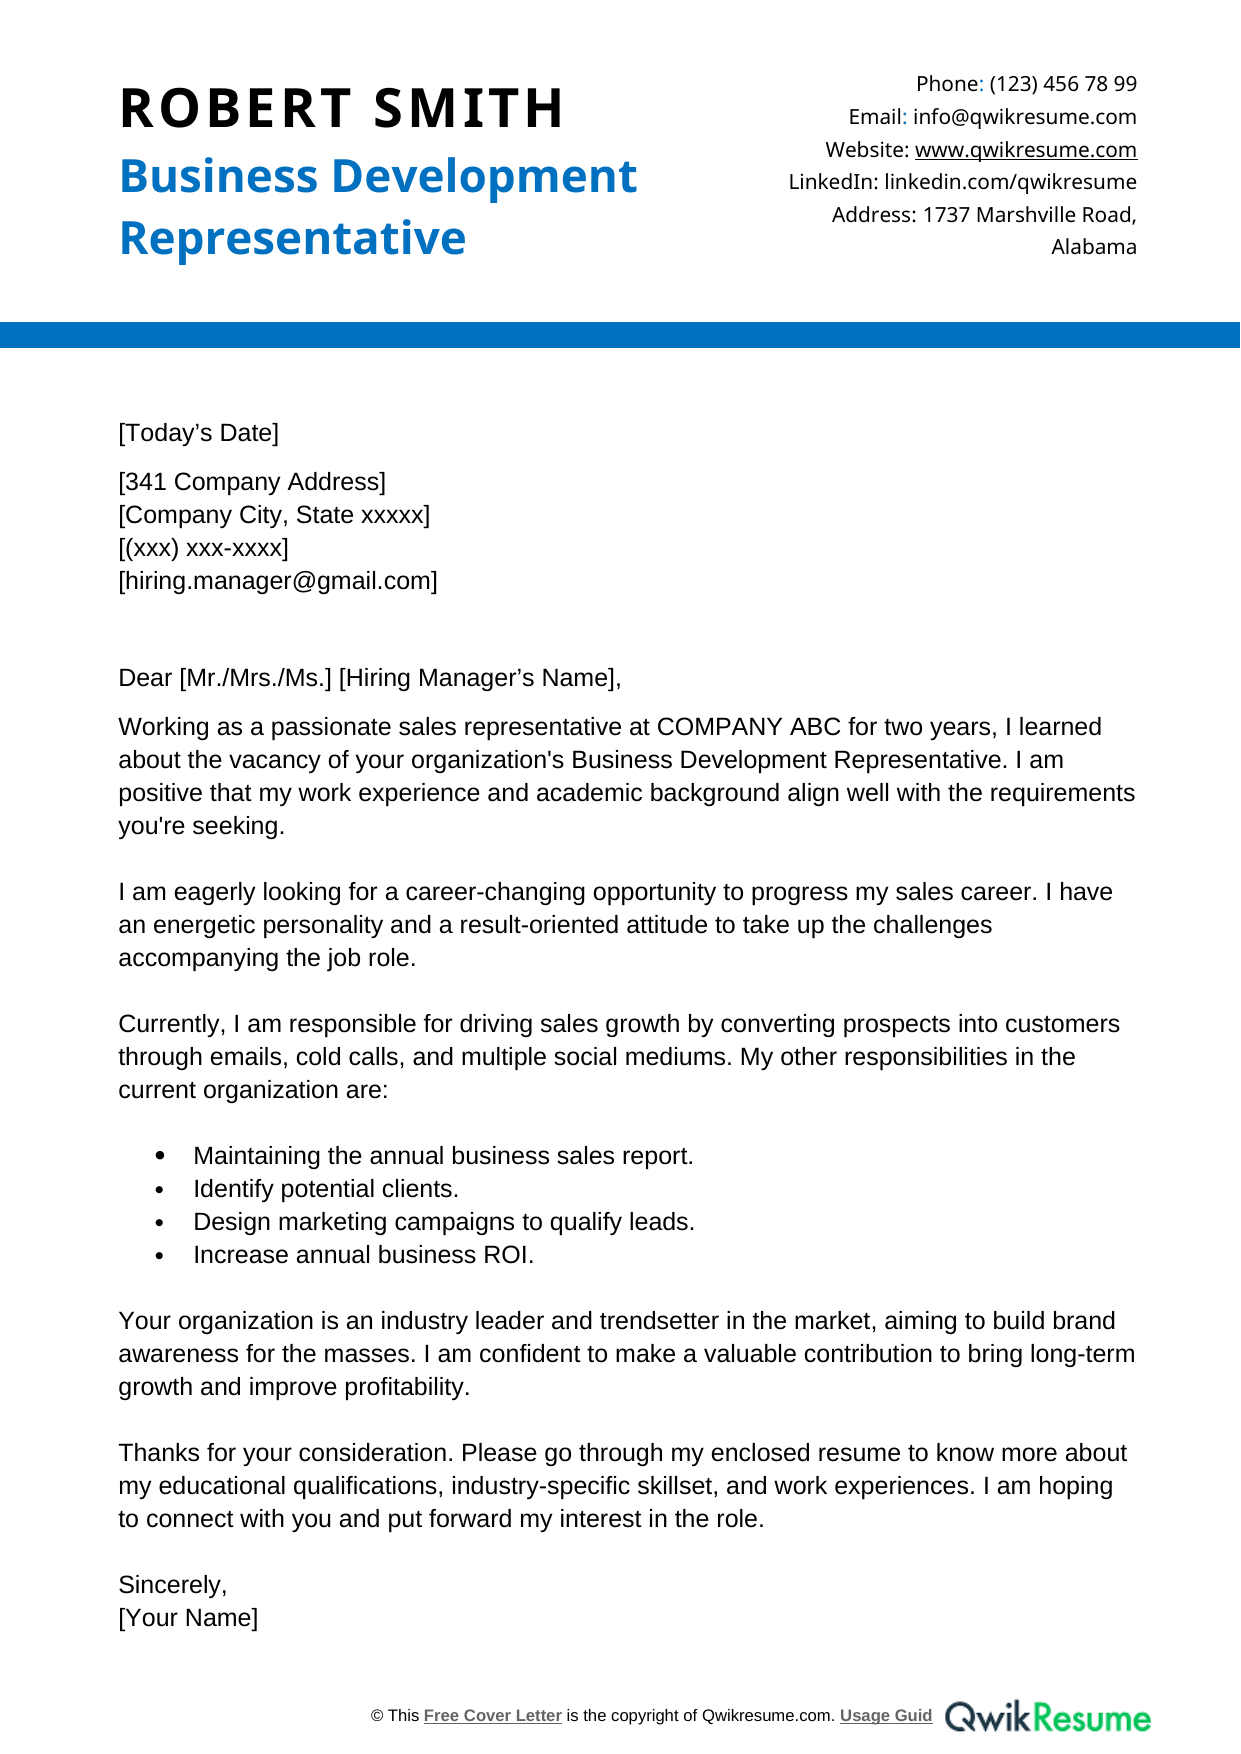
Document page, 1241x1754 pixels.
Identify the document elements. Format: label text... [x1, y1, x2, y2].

text I am eagerly looking for a career-changing opportunity to progress my sales career. I have an energetic personality and a result-oriented attitude to take up the challenges accompanying the job role. [118, 877, 1137, 972]
text Currently, I am responsible for driving sales growth by converting prospects into customers through emails, cold calls, and multiple social mediums. My other responsibilities in the current organization are: [118, 1009, 1137, 1104]
list Identify potential clients. [156, 1174, 1137, 1203]
text Working as a passionate sales representative at COMPANY ABC for two years, I learned about the vacancy of your organization's Business Development Representative. I am positive that my work experience and academic background align well with the requirements you're seeking. [118, 712, 1137, 839]
text Sincerely, [118, 1570, 1137, 1599]
list Increase annual business ROI. [156, 1240, 1137, 1269]
text Your organization is an industry leader and trendsetter in the market, aiming to build brand awareness for the masses. I am confident to make a valuable contribution to bring long-term growth and improve profitability. [118, 1306, 1137, 1401]
list Design marketing campaigns to qualify leads. [156, 1207, 1137, 1236]
picture [933, 1682, 1165, 1754]
text Dear [Mr./Mrs./Ms.] [Hiring Manager’s Name], [118, 663, 1137, 692]
text [Your Name] [118, 1603, 1137, 1632]
text [Today’s Date] [118, 418, 1137, 447]
list Maintaining the annual business sales report. [156, 1141, 1137, 1170]
text Thanks for your consideration. Please go through my enclosed resume to know more about my educational qualifications, industry-specific skillset, and work experiences. I am hoping to connect with you and put forward my interest in the role. [118, 1438, 1137, 1533]
table_header Phone: (123) 456 78 99 Email: info@qwikresume.com Website: www.qwikresume.com LinkedIn: linkedin.com/qwikresume Address: 1737 Marshville Road, Alabama [748, 59, 1143, 291]
table_header robert smith Business Development Representative [118, 59, 748, 291]
text [341 Company Address] [Company City, State xxxxx] [(xxx) xxx-xxxx] [hiring.manager@gmail.com] [118, 467, 1137, 594]
